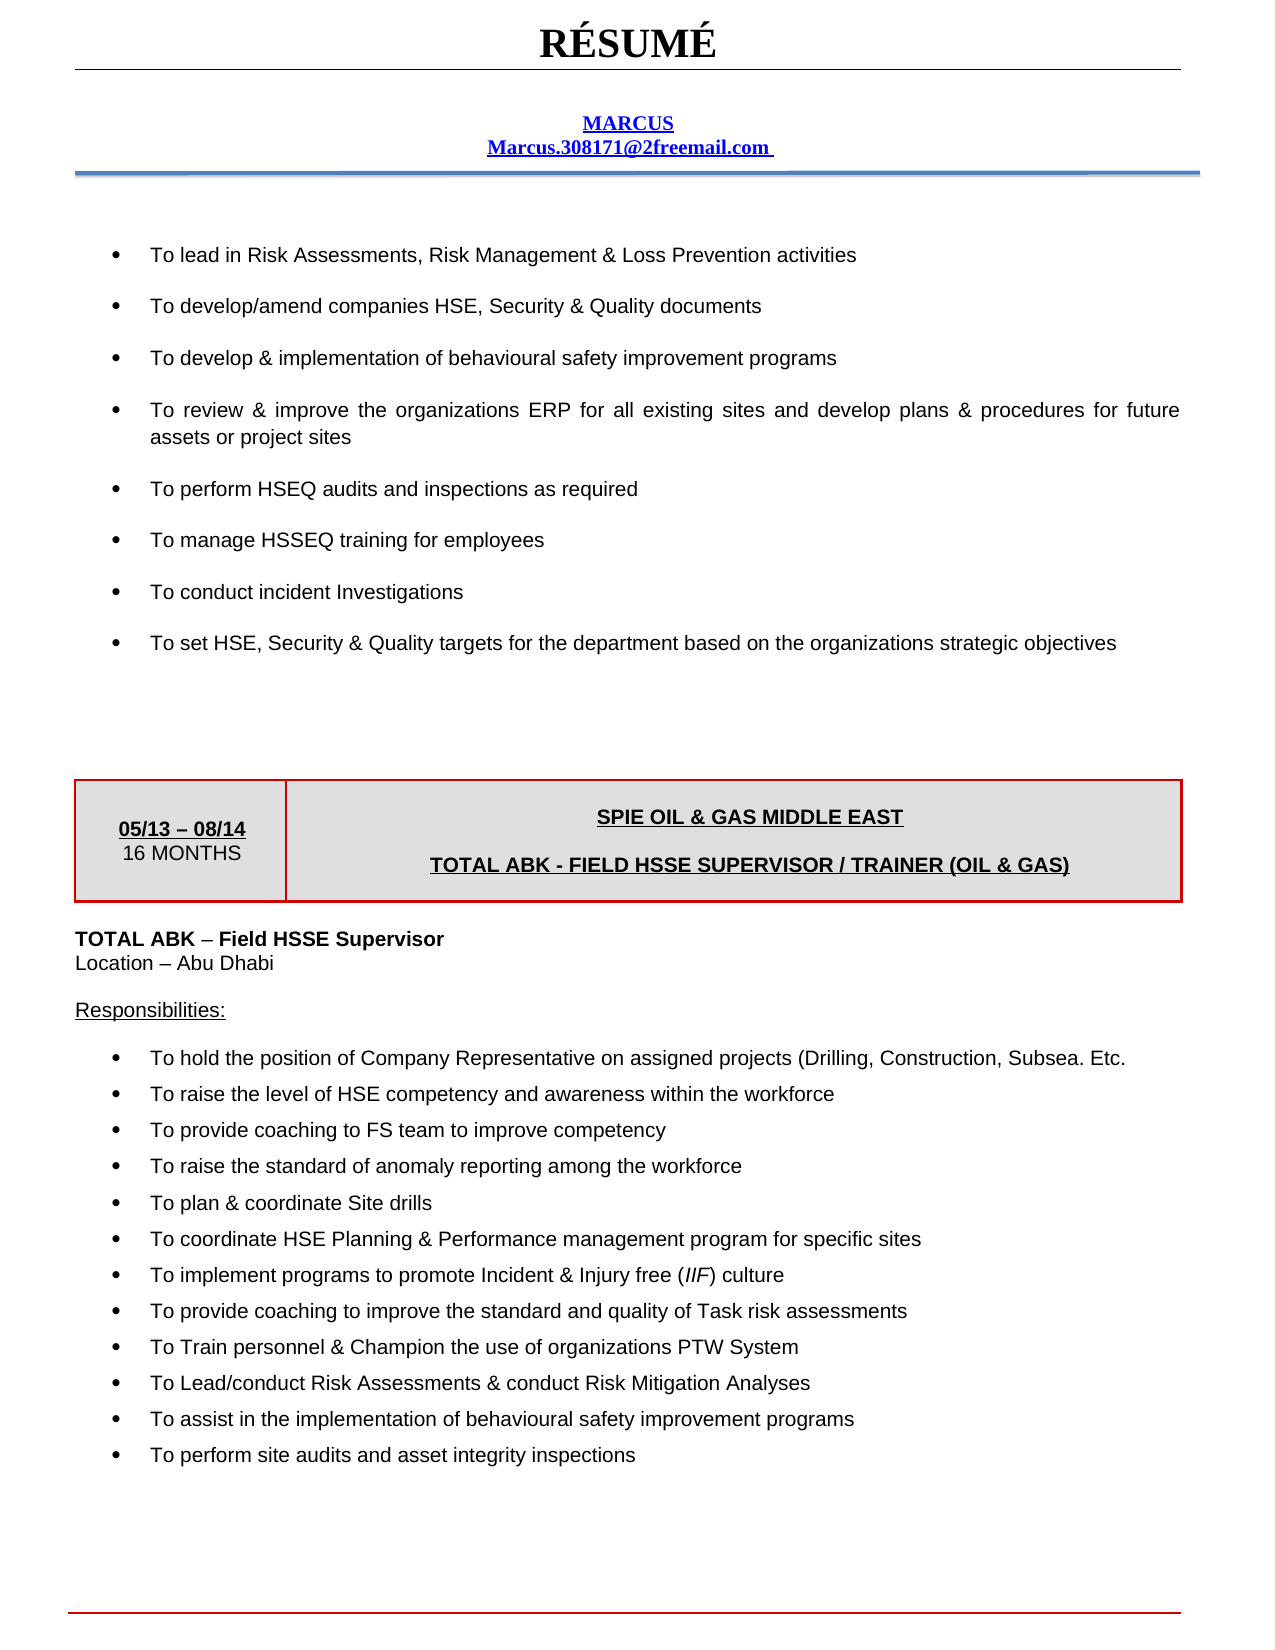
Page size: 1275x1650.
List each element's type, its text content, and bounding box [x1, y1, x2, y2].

list To hold the position of Company Representative on assigned projects (Drilling, Construction, Subsea. Etc. [112, 1046, 1181, 1070]
table_header SPIE OIL & GAS MIDDLE EAST TOTAL ABK - FIELD HSSE SUPERVISOR / Trainer (Oil & Gas) [287, 781, 1180, 900]
list To coordinate HSE Planning & Performance management program for specific sites [112, 1226, 1181, 1251]
list To raise the level of HSE competency and awareness within the workforce [112, 1082, 1181, 1106]
text Responsibilities: [75, 998, 1181, 1022]
list To develop/amend companies HSE, Security & Quality documents [112, 294, 1181, 318]
text TOTAL ABK – Field HSSE Supervisor [75, 926, 1181, 950]
list To plan & coordinate Site drills [112, 1190, 1181, 1214]
list To lead in Risk Assessments, Risk Management & Loss Prevention activities [112, 243, 1181, 267]
list To perform HSEQ audits and inspections as required [112, 476, 1181, 501]
list To raise the standard of anomaly reporting among the workforce [112, 1154, 1181, 1178]
list To review & improve the organizations ERP for all existing sites and develop plans & procedures for future assets or project sites [112, 397, 1181, 449]
text Location – Abu Dhabi [75, 950, 1181, 974]
list To assist in the implementation of behavioural safety improvement programs [112, 1407, 1181, 1431]
list To provide coaching to improve the standard and quality of Task risk assessments [112, 1298, 1181, 1323]
list To provide coaching to FS team to improve competency [112, 1118, 1181, 1142]
list To Lead/conduct Risk Assessments & conduct Risk Mitigation Analyses [112, 1371, 1181, 1395]
list To perform site audits and asset integrity inspections [112, 1443, 1181, 1467]
list To conduct incident Investigations [112, 579, 1181, 604]
table_header 05/13 – 08/14 16 MONTHS [76, 781, 285, 900]
list To manage HSSEQ training for employees [112, 528, 1181, 552]
list To set HSE, Security & Quality targets for the department based on the organizations strategic objectives [112, 631, 1181, 655]
list To implement programs to promote Incident & Injury free (IIF) culture [112, 1262, 1181, 1287]
list To Train personnel & Champion the use of organizations PTW System [112, 1334, 1181, 1359]
list To develop & implementation of behavioural safety improvement programs [112, 346, 1181, 370]
